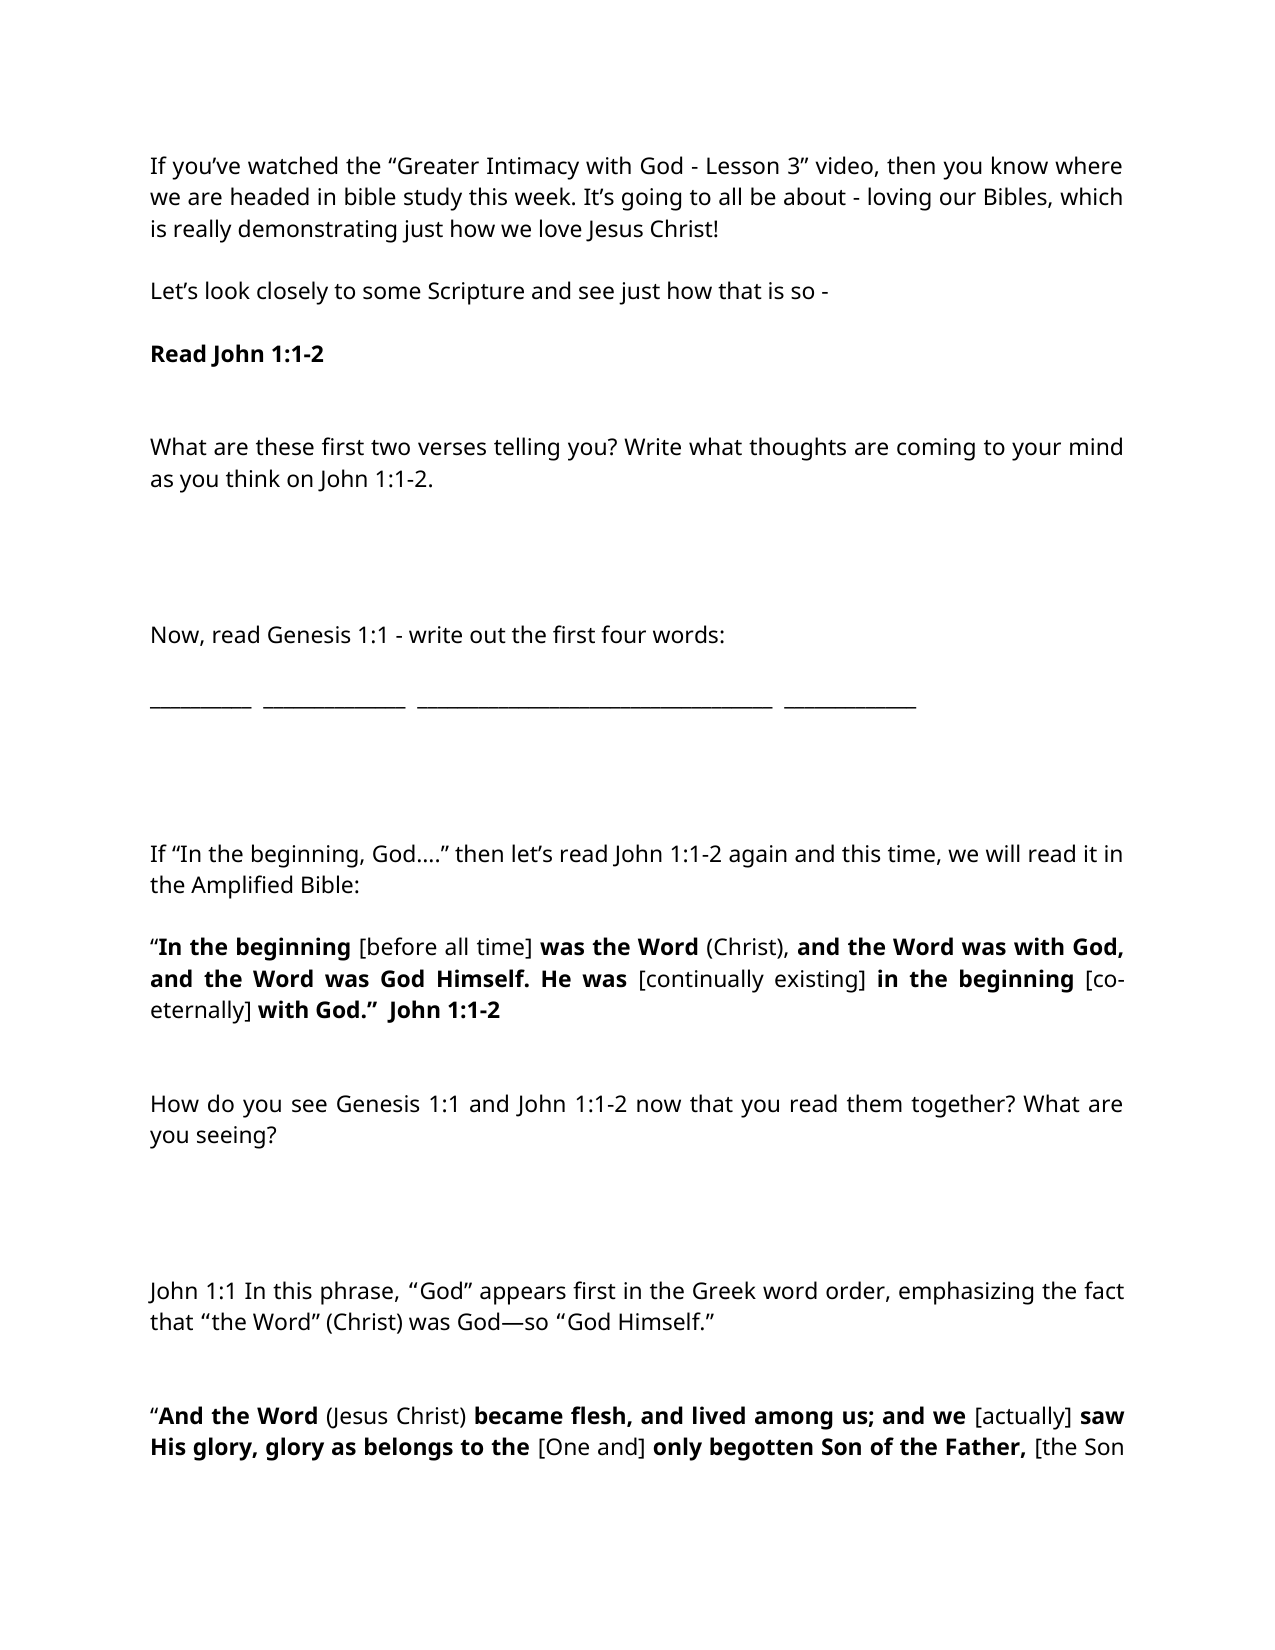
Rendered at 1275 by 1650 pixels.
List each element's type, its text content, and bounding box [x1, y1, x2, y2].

text Now, read Genesis 1:1 - write out the first four words: [150, 619, 1125, 650]
text What are these first two verses telling you? Write what thoughts are coming to your mind as you think on John 1:1-2. [150, 431, 1125, 494]
text Let’s look closely to some Scripture and see just how that is so - [150, 275, 1125, 306]
text If you’ve watched the “Greater Intimacy with God - Lesson 3” video, then you know where we are headed in bible study this week. It’s going to all be about - loving our Bibles, which is really demonstrating just how we love Jesus Christ! [150, 150, 1125, 244]
text __________ ______________ ___________________________________ _____________ [150, 681, 1125, 712]
text If “In the beginning, God….” then let’s read John 1:1-2 again and this time, we will read it in the Amplified Bible: [150, 837, 1125, 900]
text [150, 1400, 1125, 1462]
text John 1:1 In this phrase, “God” appears first in the Greek word order, emphasizing the fact that “the Word” (Christ) was God—so “God Himself.” [150, 1275, 1125, 1337]
text How do you see Genesis 1:1 and John 1:1-2 now that you read them together? What are you seeing? [150, 1087, 1125, 1150]
text Read John 1:1-2 [150, 337, 1125, 369]
text “In the beginning [before all time] was the Word (Christ), and the Word was with God, and the Word was God Himself. He was [continually existing] in the beginning [co-eternally] with God.” John 1:1-2 [150, 931, 1125, 1025]
